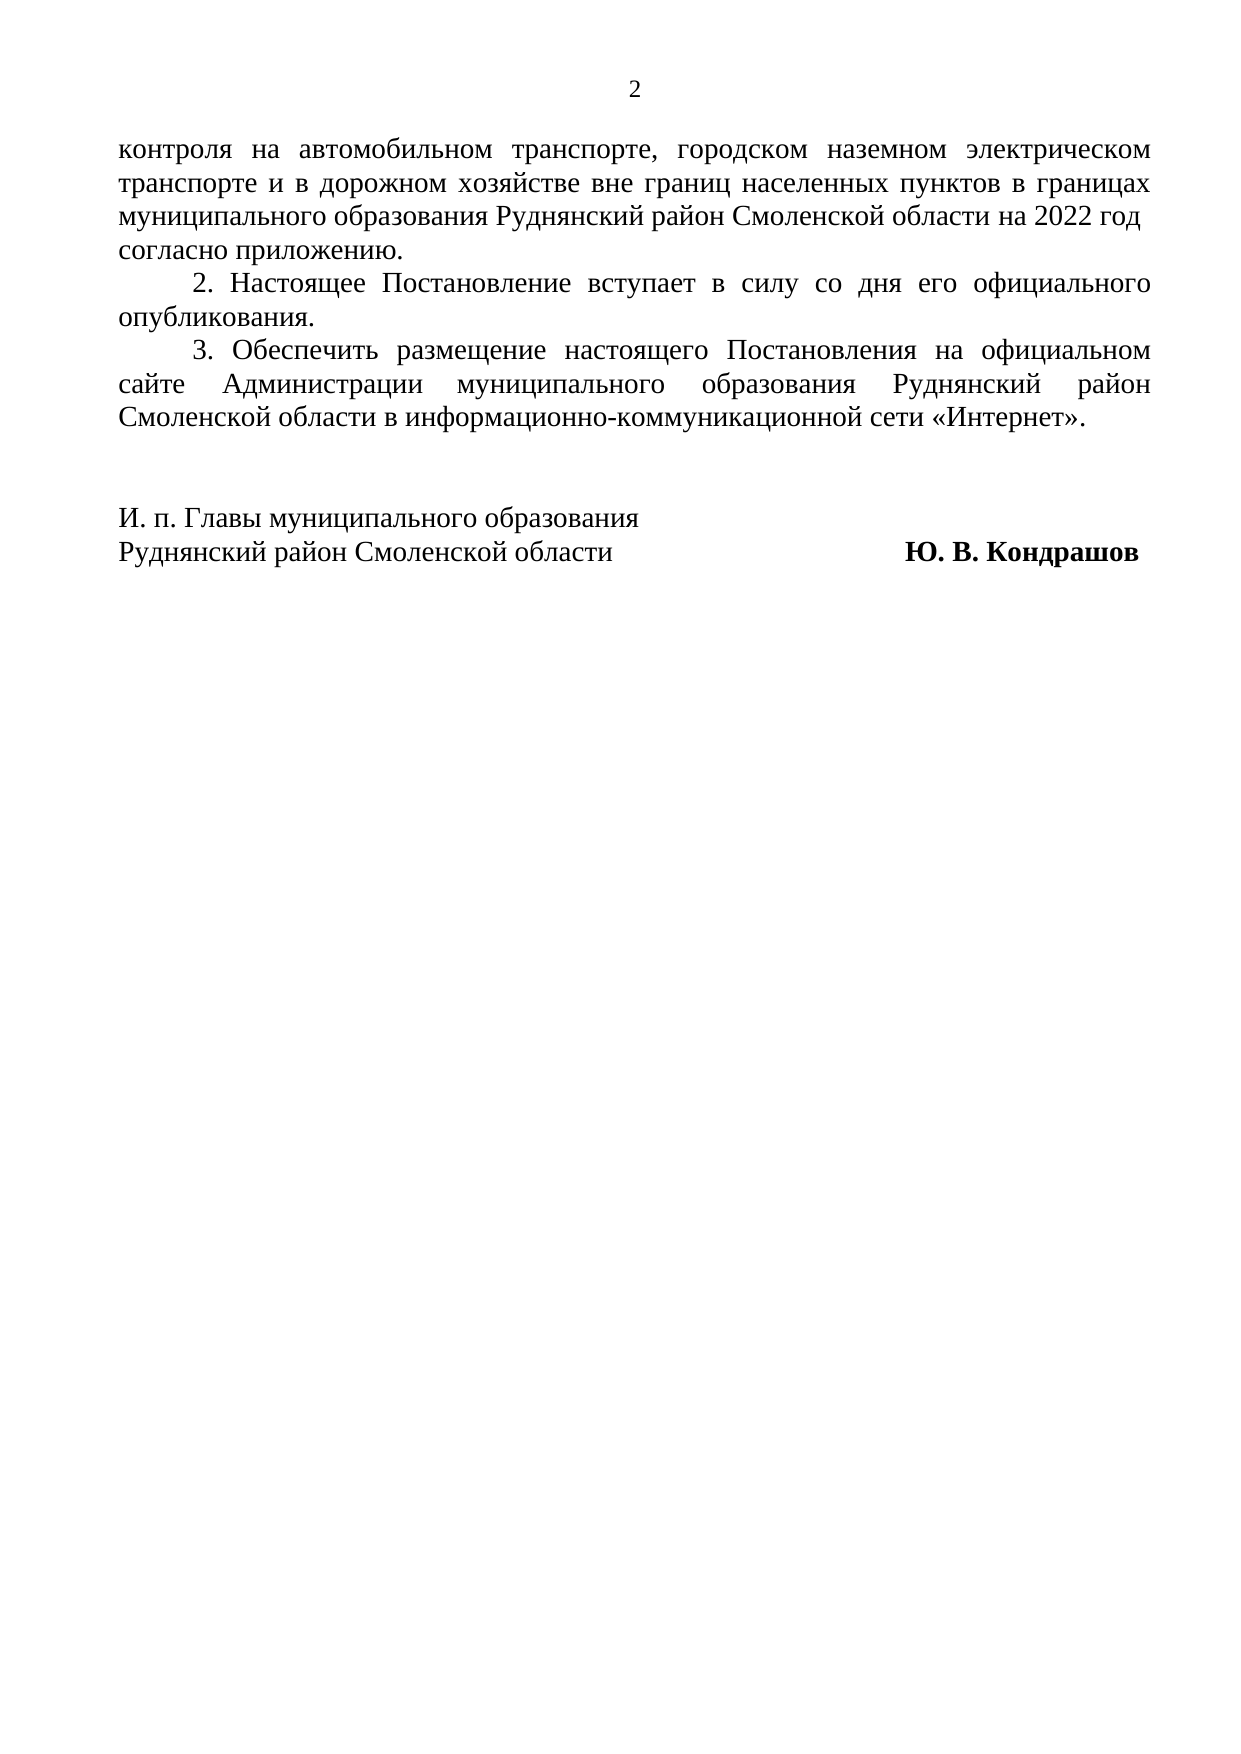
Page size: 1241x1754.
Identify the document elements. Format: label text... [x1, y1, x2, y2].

text 3. Обеспечить размещение настоящего Постановления на официальном сайте Администрации муниципального образования Руднянский район Смоленской области в информационно-коммуникационной сети «Интернет». [118, 332, 1152, 433]
text согласно приложению. [118, 232, 1152, 265]
text И. п. Главы муниципального образования [118, 500, 1152, 534]
text контроля на автомобильном транспорте, городском наземном электрическом транспорте и в дорожном хозяйстве вне границ населенных пунктов в границах муниципального образования Руднянский район Смоленской области на 2022 год [118, 131, 1152, 232]
text 2. Настоящее Постановление вступает в силу со дня его официального опубликования. [118, 265, 1152, 332]
text Руднянский район Смоленской области Ю. В. Кондрашов [118, 534, 1152, 567]
